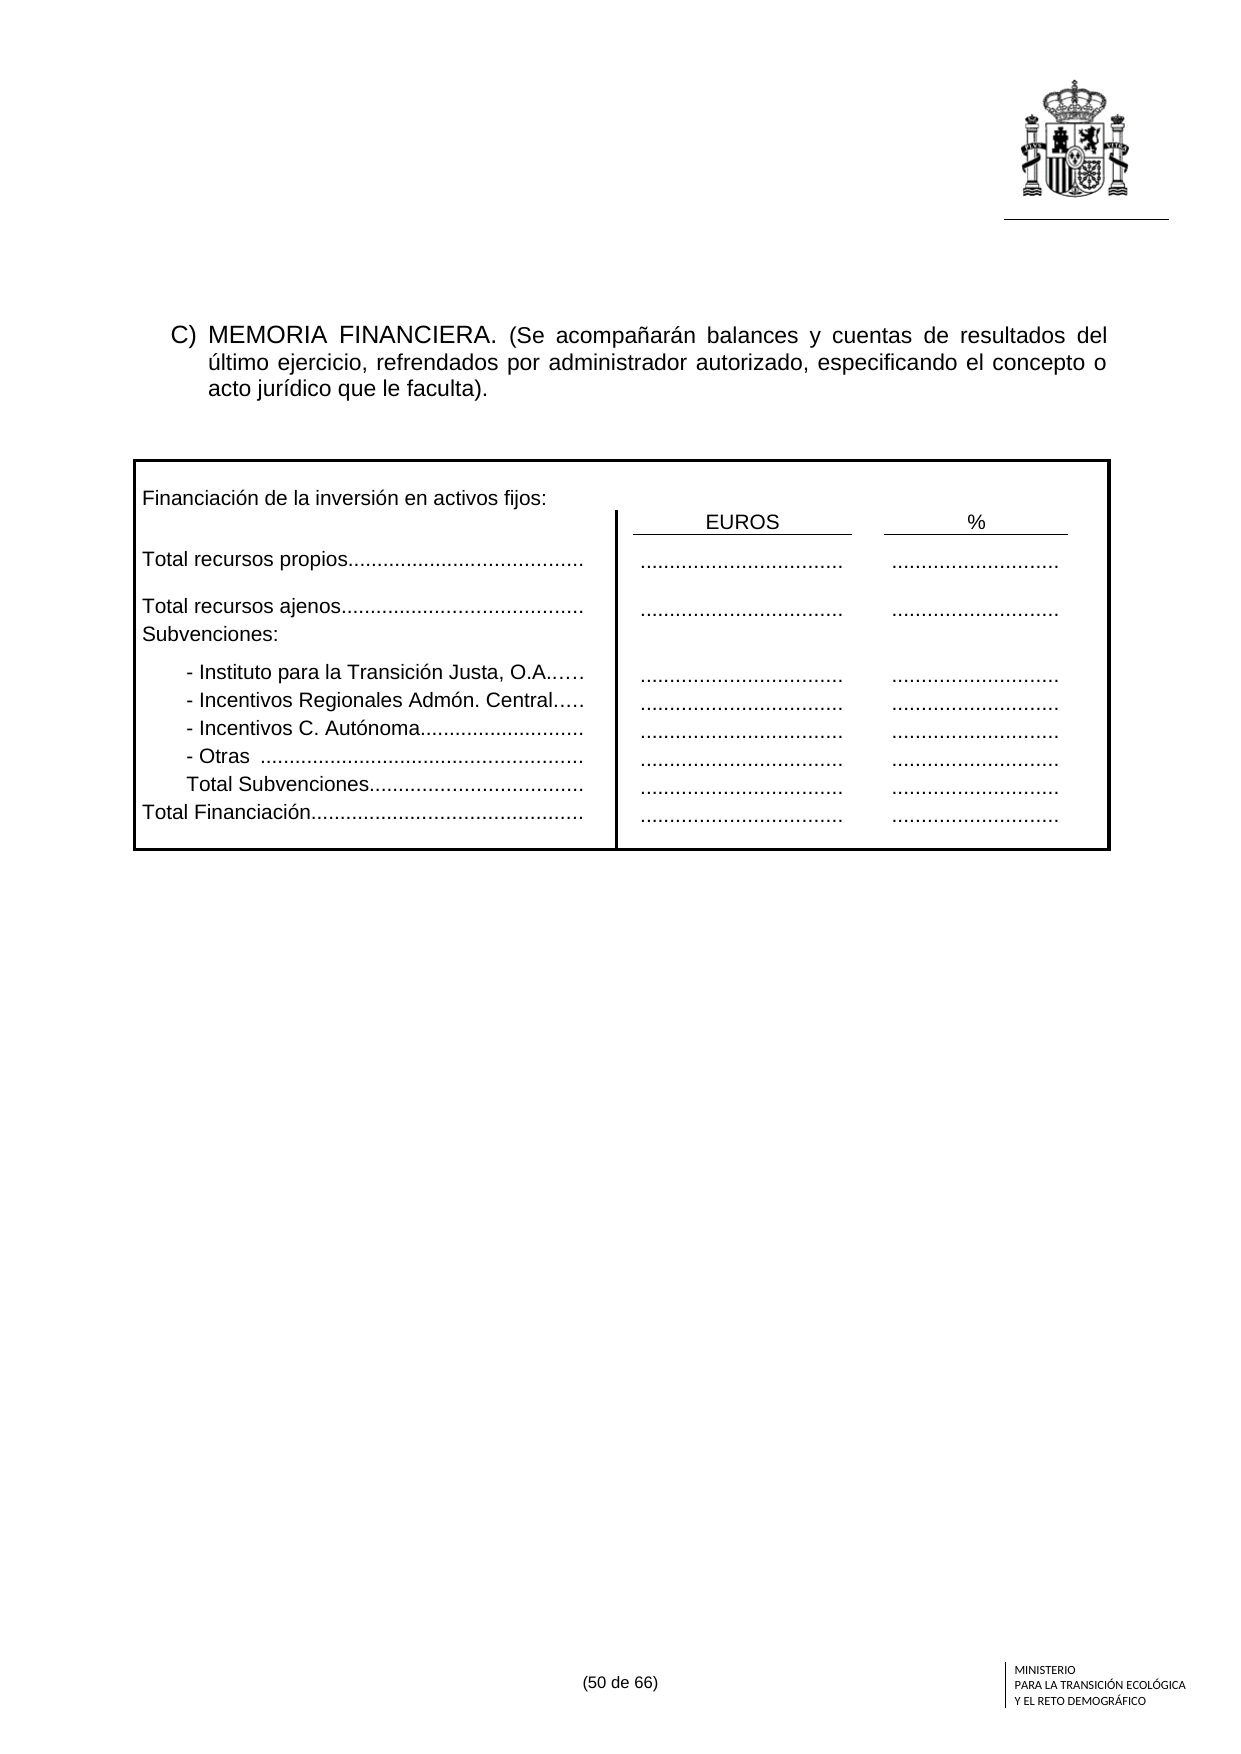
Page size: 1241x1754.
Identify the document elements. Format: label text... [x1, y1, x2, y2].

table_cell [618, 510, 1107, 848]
picture [1004, 73, 1142, 217]
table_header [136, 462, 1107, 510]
list MEMORIA FINANCIERA. (Se acompañarán balances y cuentas de resultados del último ejercicio, refrendados por administrador autorizado, especificando el concepto o acto jurídico que le faculta). [170, 320, 1107, 402]
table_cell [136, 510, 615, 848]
